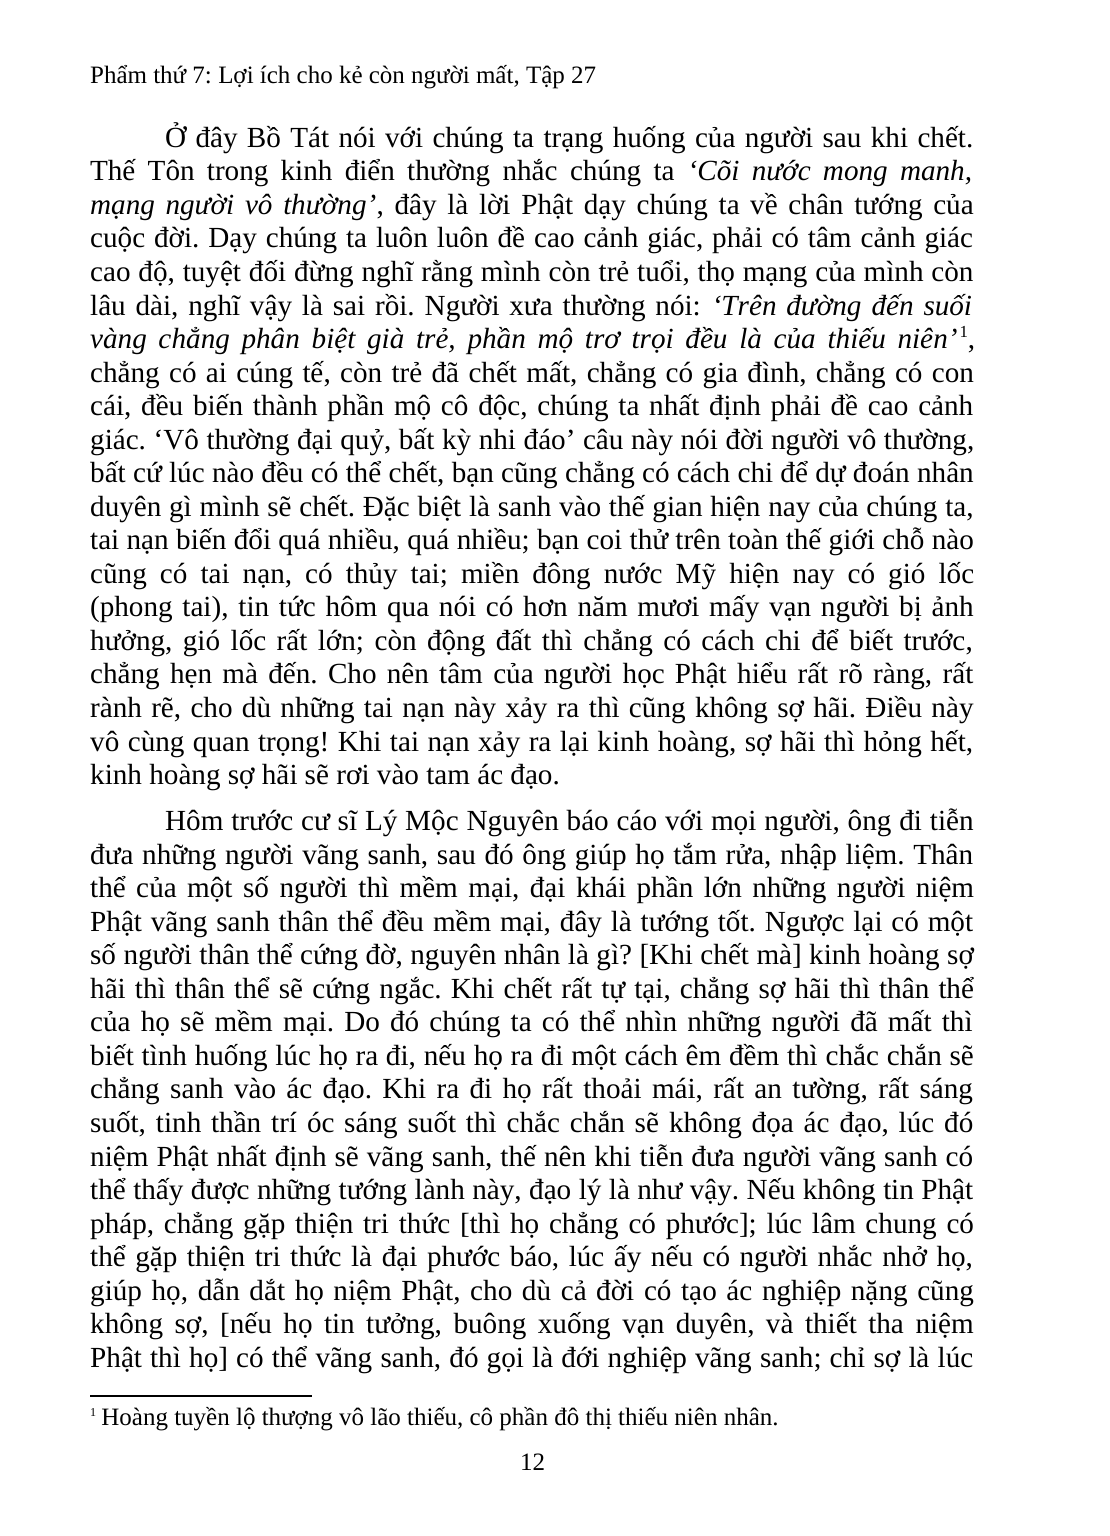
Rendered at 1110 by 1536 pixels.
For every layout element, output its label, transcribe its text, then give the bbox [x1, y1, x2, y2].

text Ở đây Bồ Tát nói với chúng ta trạng huống của người sau khi chết. Thế Tôn trong kinh điển thường nhắc chúng ta ‘Cõi nước mong manh, mạng người vô thường’, đây là lời Phật dạy chúng ta về chân tướng của cuộc đời. Dạy chúng ta luôn luôn đề cao cảnh giác, phải có tâm cảnh giác cao độ, tuyệt đối đừng nghĩ rằng mình còn trẻ tuổi, thọ mạng của mình còn lâu dài, nghĩ vậy là sai rồi. Người xưa thường nói: ‘Trên đường đến suối vàng chẳng phân biệt già trẻ, phần mộ trơ trọi đều là của thiếu niên’, chẳng có ai cúng tế, còn trẻ đã chết mất, chẳng có gia đình, chẳng có con cái, đều biến thành phần mộ cô độc, chúng ta nhất định phải đề cao cảnh giác. ‘Vô thường đại quỷ, bất kỳ nhi đáo’ câu này nói đời người vô thường, bất cứ lúc nào đều có thể chết, bạn cũng chẳng có cách chi để dự đoán nhân duyên gì mình sẽ chết. Đặc biệt là sanh vào thế gian hiện nay của chúng ta, tai nạn biến đổi quá nhiều, quá nhiều; bạn coi thử trên toàn thế giới chỗ nào cũng có tai nạn, có thủy tai; miền đông nước Mỹ hiện nay có gió lốc (phong tai), tin tức hôm qua nói có hơn năm mươi mấy vạn người bị ảnh hưởng, gió lốc rất lớn; còn động đất thì chẳng có cách chi để biết trước, chẳng hẹn mà đến. Cho nên tâm của người học Phật hiểu rất rõ ràng, rất rành rẽ, cho dù những tai nạn này xảy ra thì cũng không sợ hãi. Điều này vô cùng quan trọng! Khi tai nạn xảy ra lại kinh hoàng, sợ hãi thì hỏng hết, kinh hoàng sợ hãi sẽ rơi vào tam ác đạo. [90, 120, 975, 791]
